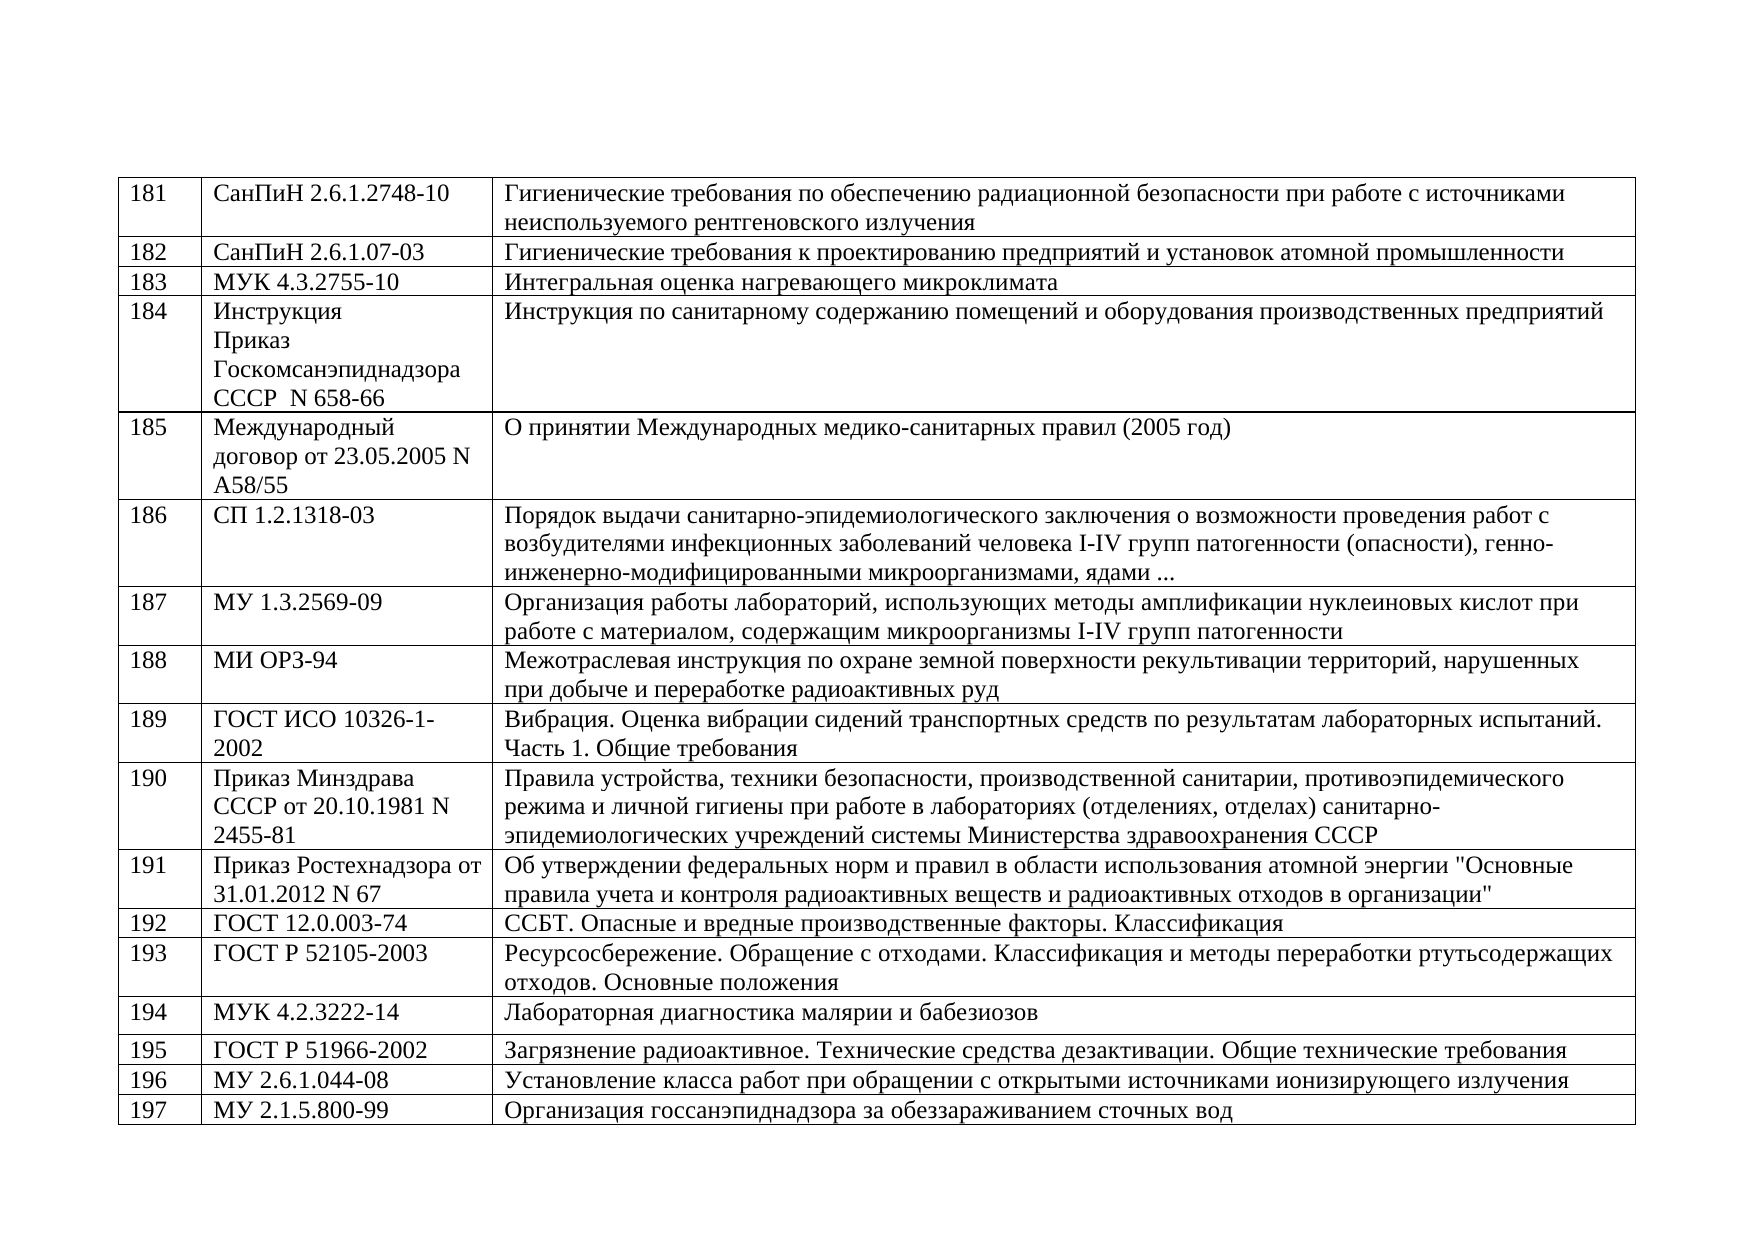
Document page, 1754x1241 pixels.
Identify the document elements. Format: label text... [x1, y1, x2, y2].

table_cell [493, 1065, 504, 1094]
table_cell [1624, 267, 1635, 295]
table_cell СанПиН 2.6.1.2748-10 [202, 178, 492, 236]
table_cell МУ 1.3.2569-09 [202, 587, 492, 644]
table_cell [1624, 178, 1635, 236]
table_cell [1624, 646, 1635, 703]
table_cell 197 [119, 1095, 201, 1123]
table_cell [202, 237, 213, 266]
table_cell 186 [119, 500, 201, 586]
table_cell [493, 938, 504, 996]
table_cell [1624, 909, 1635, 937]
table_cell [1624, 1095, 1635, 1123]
table_cell 194 [119, 997, 201, 1034]
table_cell ГОСТ Р 52105-2003 [202, 938, 492, 996]
table_cell 196 [119, 1065, 201, 1094]
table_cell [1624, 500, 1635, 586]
table_cell 189 [119, 704, 201, 762]
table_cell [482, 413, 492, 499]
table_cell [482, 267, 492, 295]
table_cell 188 [119, 646, 201, 703]
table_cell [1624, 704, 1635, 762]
table_cell 185 [119, 413, 201, 499]
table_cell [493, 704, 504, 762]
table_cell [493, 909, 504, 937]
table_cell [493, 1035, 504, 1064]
table_cell 191 [119, 850, 201, 907]
table_cell 181 [119, 178, 201, 236]
table_cell 193 [119, 938, 201, 996]
table_cell 192 [119, 909, 201, 937]
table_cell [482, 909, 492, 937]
table_cell Инструкция по санитарному содержанию помещений и оборудования производственных предприятий [493, 296, 1635, 411]
table_cell 182 [119, 237, 201, 266]
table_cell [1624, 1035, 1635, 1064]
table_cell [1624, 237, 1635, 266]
table_cell 190 [119, 763, 201, 849]
table_cell 184 [119, 296, 201, 411]
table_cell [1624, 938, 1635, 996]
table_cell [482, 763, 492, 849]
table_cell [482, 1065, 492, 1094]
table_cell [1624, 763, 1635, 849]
table_cell 187 [119, 587, 201, 644]
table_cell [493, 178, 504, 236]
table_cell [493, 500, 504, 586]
table_cell Лабораторная диагностика малярии и бабезиозов [493, 997, 1635, 1034]
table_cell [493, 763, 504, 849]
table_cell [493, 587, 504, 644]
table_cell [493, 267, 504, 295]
table_cell МИ ОРЗ-94 [202, 646, 492, 703]
table_cell О принятии Международных медико-санитарных правил (2005 год) [493, 413, 1635, 499]
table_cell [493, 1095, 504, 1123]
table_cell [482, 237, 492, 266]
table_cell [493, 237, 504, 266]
table_cell СП 1.2.1318-03 [202, 500, 492, 586]
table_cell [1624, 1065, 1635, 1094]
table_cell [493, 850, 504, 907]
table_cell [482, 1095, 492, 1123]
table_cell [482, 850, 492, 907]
table_cell 195 [119, 1035, 201, 1064]
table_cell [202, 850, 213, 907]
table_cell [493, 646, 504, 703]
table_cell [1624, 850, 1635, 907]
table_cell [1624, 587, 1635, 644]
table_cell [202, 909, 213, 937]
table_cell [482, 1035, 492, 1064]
table_cell 183 [119, 267, 201, 295]
table_cell МУК 4.2.3222-14 [202, 997, 492, 1034]
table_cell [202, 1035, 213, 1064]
